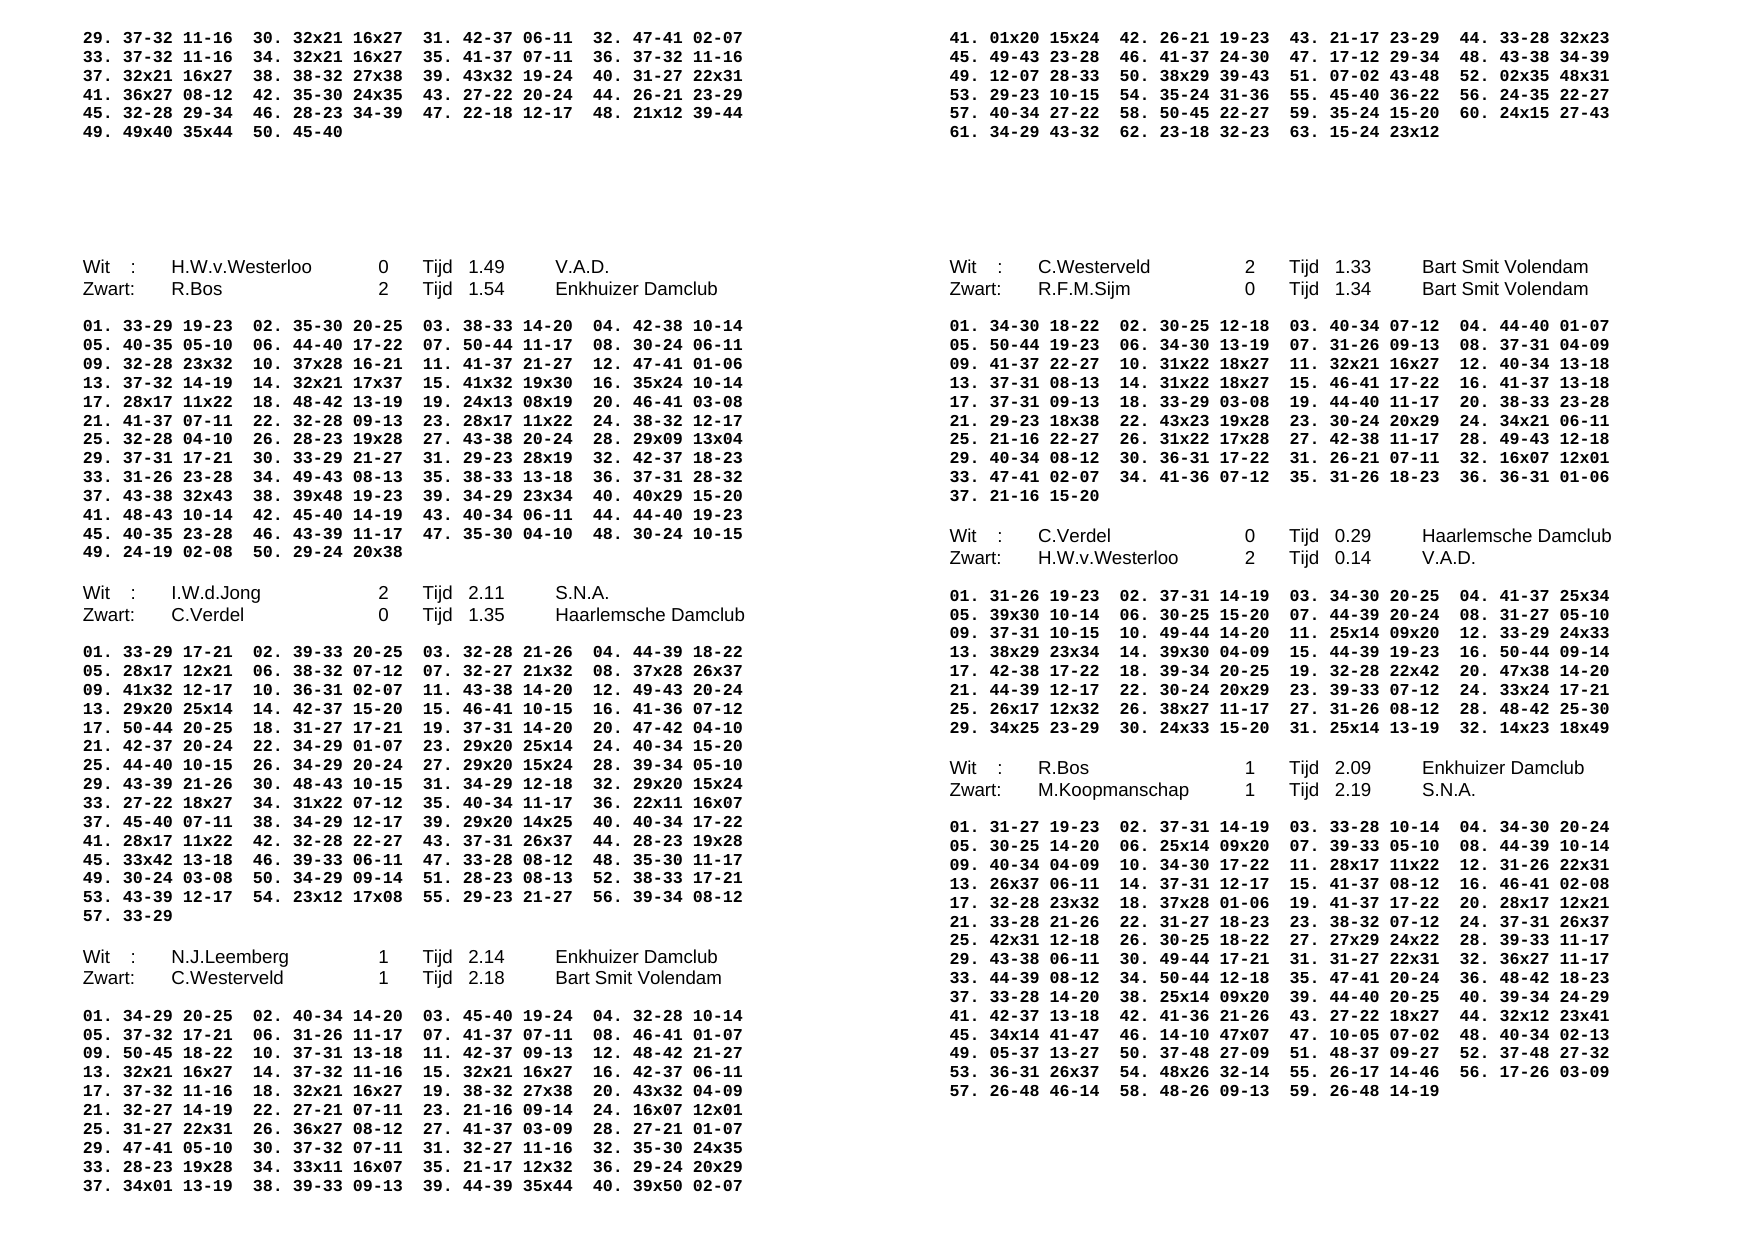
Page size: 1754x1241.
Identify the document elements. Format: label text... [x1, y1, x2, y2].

text 05. 50-44 19-23 06. 34-30 13-19 07. 31-26 09-13 08. 37-31 04-09 [949, 337, 1713, 356]
text 25. 26x17 12x32 26. 38x27 11-17 27. 31-26 08-12 28. 48-42 25-30 [949, 700, 1713, 719]
text 17. 32-28 23x32 18. 37x28 01-06 19. 41-37 17-22 20. 28x17 12x21 [949, 894, 1713, 913]
text 09. 41x32 12-17 10. 36-31 02-07 11. 43-38 14-20 12. 49-43 20-24 [83, 681, 846, 700]
text Zwart: C.Westerveld 1 Tijd 2.18 Bart Smit Volendam [83, 967, 846, 988]
text 41. 28x17 11x22 42. 32-28 22-27 43. 37-31 26x37 44. 28-23 19x28 [83, 832, 846, 851]
text 53. 29-23 10-15 54. 35-24 31-36 55. 45-40 36-22 56. 24-35 22-27 [949, 86, 1713, 105]
text 29. 43-39 21-26 30. 48-43 10-15 31. 34-29 12-18 32. 29x20 15x24 [83, 776, 846, 794]
text 17. 37-31 09-13 18. 33-29 03-08 19. 44-40 11-17 20. 38-33 23-28 [949, 393, 1713, 412]
text 05. 28x17 12x21 06. 38-32 07-12 07. 32-27 21x32 08. 37x28 26x37 [83, 663, 846, 681]
text 01. 31-27 19-23 02. 37-31 14-19 03. 33-28 10-14 04. 34-30 20-24 [949, 819, 1713, 838]
text 21. 44-39 12-17 22. 30-24 20x29 23. 39-33 07-12 24. 33x24 17-21 [949, 681, 1713, 700]
text Wit : C.Westerveld 2 Tijd 1.33 Bart Smit Volendam [949, 256, 1713, 277]
text 57. 33-29 [83, 908, 846, 927]
text 01. 33-29 19-23 02. 35-30 20-25 03. 38-33 14-20 04. 42-38 10-14 [83, 318, 846, 337]
text 57. 26-48 46-14 58. 48-26 09-13 59. 26-48 14-19 [949, 1083, 1713, 1102]
text 45. 34x14 41-47 46. 14-10 47x07 47. 10-05 07-02 48. 40-34 02-13 [949, 1026, 1713, 1045]
text 01. 34-29 20-25 02. 40-34 14-20 03. 45-40 19-24 04. 32-28 10-14 [83, 1007, 846, 1026]
text 05. 37-32 17-21 06. 31-26 11-17 07. 41-37 07-11 08. 46-41 01-07 [83, 1026, 846, 1045]
text Wit : I.W.d.Jong 2 Tijd 2.11 S.N.A. [83, 582, 846, 603]
text 09. 41-37 22-27 10. 31x22 18x27 11. 32x21 16x27 12. 40-34 13-18 [949, 356, 1713, 374]
text 13. 29x20 25x14 14. 42-37 15-20 15. 46-41 10-15 16. 41-36 07-12 [83, 700, 846, 719]
text 21. 42-37 20-24 22. 34-29 01-07 23. 29x20 25x14 24. 40-34 15-20 [83, 738, 846, 757]
text Zwart: C.Verdel 0 Tijd 1.35 Haarlemsche Damclub [83, 603, 846, 625]
text 13. 26x37 06-11 14. 37-31 12-17 15. 41-37 08-12 16. 46-41 02-08 [949, 875, 1713, 894]
text 05. 30-25 14-20 06. 25x14 09x20 07. 39-33 05-10 08. 44-39 10-14 [949, 838, 1713, 857]
text Zwart: R.Bos 2 Tijd 1.54 Enkhuizer Damclub [83, 277, 846, 299]
text 33. 37-32 11-16 34. 32x21 16x27 35. 41-37 07-11 36. 37-32 11-16 [83, 48, 846, 67]
text 33. 44-39 08-12 34. 50-44 12-18 35. 47-41 20-24 36. 48-42 18-23 [949, 970, 1713, 988]
text 37. 32x21 16x27 38. 38-32 27x38 39. 43x32 19-24 40. 31-27 22x31 [83, 67, 846, 86]
text 33. 28-23 19x28 34. 33x11 16x07 35. 21-17 12x32 36. 29-24 20x29 [83, 1158, 846, 1177]
text Wit : R.Bos 1 Tijd 2.09 Enkhuizer Damclub [949, 757, 1713, 778]
text 53. 36-31 26x37 54. 48x26 32-14 55. 26-17 14-46 56. 17-26 03-09 [949, 1064, 1713, 1083]
text Wit : N.J.Leemberg 1 Tijd 2.14 Enkhuizer Damclub [83, 945, 846, 967]
text 13. 37-32 14-19 14. 32x21 17x37 15. 41x32 19x30 16. 35x24 10-14 [83, 374, 846, 393]
text 21. 29-23 18x38 22. 43x23 19x28 23. 30-24 20x29 24. 34x21 06-11 [949, 412, 1713, 431]
text 29. 37-32 11-16 30. 32x21 16x27 31. 42-37 06-11 32. 47-41 02-07 [83, 29, 846, 48]
text 45. 33x42 13-18 46. 39-33 06-11 47. 33-28 08-12 48. 35-30 11-17 [83, 851, 846, 870]
text 49. 24-19 02-08 50. 29-24 20x38 [83, 544, 846, 563]
text 17. 37-32 11-16 18. 32x21 16x27 19. 38-32 27x38 20. 43x32 04-09 [83, 1083, 846, 1102]
text 17. 28x17 11x22 18. 48-42 13-19 19. 24x13 08x19 20. 46-41 03-08 [83, 393, 846, 412]
text 09. 40-34 04-09 10. 34-30 17-22 11. 28x17 11x22 12. 31-26 22x31 [949, 857, 1713, 875]
text 37. 43-38 32x43 38. 39x48 19-23 39. 34-29 23x34 40. 40x29 15-20 [83, 487, 846, 506]
text 49. 05-37 13-27 50. 37-48 27-09 51. 48-37 09-27 52. 37-48 27-32 [949, 1045, 1713, 1064]
text 29. 37-31 17-21 30. 33-29 21-27 31. 29-23 28x19 32. 42-37 18-23 [83, 450, 846, 469]
text 13. 32x21 16x27 14. 37-32 11-16 15. 32x21 16x27 16. 42-37 06-11 [83, 1064, 846, 1083]
text 01. 33-29 17-21 02. 39-33 20-25 03. 32-28 21-26 04. 44-39 18-22 [83, 644, 846, 663]
text 41. 48-43 10-14 42. 45-40 14-19 43. 40-34 06-11 44. 44-40 19-23 [83, 506, 846, 525]
text 49. 49x40 35x44 50. 45-40 [83, 124, 846, 143]
text 49. 12-07 28-33 50. 38x29 39-43 51. 07-02 43-48 52. 02x35 48x31 [949, 67, 1713, 86]
text 33. 31-26 23-28 34. 49-43 08-13 35. 38-33 13-18 36. 37-31 28-32 [83, 469, 846, 487]
text Zwart: H.W.v.Westerloo 2 Tijd 0.14 V.A.D. [949, 547, 1713, 568]
text 01. 34-30 18-22 02. 30-25 12-18 03. 40-34 07-12 04. 44-40 01-07 [949, 318, 1713, 337]
text 25. 42x31 12-18 26. 30-25 18-22 27. 27x29 24x22 28. 39-33 11-17 [949, 932, 1713, 951]
text 29. 47-41 05-10 30. 37-32 07-11 31. 32-27 11-16 32. 35-30 24x35 [83, 1139, 846, 1158]
text Wit : C.Verdel 0 Tijd 0.29 Haarlemsche Damclub [949, 525, 1713, 547]
text 41. 42-37 13-18 42. 41-36 21-26 43. 27-22 18x27 44. 32x12 23x41 [949, 1007, 1713, 1026]
text 33. 47-41 02-07 34. 41-36 07-12 35. 31-26 18-23 36. 36-31 01-06 [949, 469, 1713, 487]
text 29. 34x25 23-29 30. 24x33 15-20 31. 25x14 13-19 32. 14x23 18x49 [949, 719, 1713, 738]
text 49. 30-24 03-08 50. 34-29 09-14 51. 28-23 08-13 52. 38-33 17-21 [83, 870, 846, 889]
text 45. 40-35 23-28 46. 43-39 11-17 47. 35-30 04-10 48. 30-24 10-15 [83, 525, 846, 544]
text 21. 33-28 21-26 22. 31-27 18-23 23. 38-32 07-12 24. 37-31 26x37 [949, 913, 1713, 932]
text 13. 38x29 23x34 14. 39x30 04-09 15. 44-39 19-23 16. 50-44 09-14 [949, 644, 1713, 663]
text 05. 40-35 05-10 06. 44-40 17-22 07. 50-44 11-17 08. 30-24 06-11 [83, 337, 846, 356]
text 45. 49-43 23-28 46. 41-37 24-30 47. 17-12 29-34 48. 43-38 34-39 [949, 48, 1713, 67]
text 37. 33-28 14-20 38. 25x14 09x20 39. 44-40 20-25 40. 39-34 24-29 [949, 988, 1713, 1007]
text 17. 42-38 17-22 18. 39-34 20-25 19. 32-28 22x42 20. 47x38 14-20 [949, 663, 1713, 681]
text 53. 43-39 12-17 54. 23x12 17x08 55. 29-23 21-27 56. 39-34 08-12 [83, 889, 846, 908]
text 09. 32-28 23x32 10. 37x28 16-21 11. 41-37 21-27 12. 47-41 01-06 [83, 356, 846, 374]
text 41. 36x27 08-12 42. 35-30 24x35 43. 27-22 20-24 44. 26-21 23-29 [83, 86, 846, 105]
text 21. 32-27 14-19 22. 27-21 07-11 23. 21-16 09-14 24. 16x07 12x01 [83, 1102, 846, 1121]
text Wit : H.W.v.Westerloo 0 Tijd 1.49 V.A.D. [83, 256, 846, 277]
text Zwart: R.F.M.Sijm 0 Tijd 1.34 Bart Smit Volendam [949, 277, 1713, 299]
text 01. 31-26 19-23 02. 37-31 14-19 03. 34-30 20-25 04. 41-37 25x34 [949, 587, 1713, 606]
text 25. 21-16 22-27 26. 31x22 17x28 27. 42-38 11-17 28. 49-43 12-18 [949, 431, 1713, 450]
text 29. 43-38 06-11 30. 49-44 17-21 31. 31-27 22x31 32. 36x27 11-17 [949, 951, 1713, 970]
text 25. 31-27 22x31 26. 36x27 08-12 27. 41-37 03-09 28. 27-21 01-07 [83, 1121, 846, 1139]
text 09. 50-45 18-22 10. 37-31 13-18 11. 42-37 09-13 12. 48-42 21-27 [83, 1045, 846, 1064]
text Zwart: M.Koopmanschap 1 Tijd 2.19 S.N.A. [949, 778, 1713, 800]
text 25. 44-40 10-15 26. 34-29 20-24 27. 29x20 15x24 28. 39-34 05-10 [83, 757, 846, 776]
text 21. 41-37 07-11 22. 32-28 09-13 23. 28x17 11x22 24. 38-32 12-17 [83, 412, 846, 431]
text 41. 01x20 15x24 42. 26-21 19-23 43. 21-17 23-29 44. 33-28 32x23 [949, 29, 1713, 48]
text 25. 32-28 04-10 26. 28-23 19x28 27. 43-38 20-24 28. 29x09 13x04 [83, 431, 846, 450]
text 09. 37-31 10-15 10. 49-44 14-20 11. 25x14 09x20 12. 33-29 24x33 [949, 625, 1713, 644]
text 45. 32-28 29-34 46. 28-23 34-39 47. 22-18 12-17 48. 21x12 39-44 [83, 105, 846, 124]
text 37. 34x01 13-19 38. 39-33 09-13 39. 44-39 35x44 40. 39x50 02-07 [83, 1177, 846, 1196]
text 29. 40-34 08-12 30. 36-31 17-22 31. 26-21 07-11 32. 16x07 12x01 [949, 450, 1713, 469]
text 33. 27-22 18x27 34. 31x22 07-12 35. 40-34 11-17 36. 22x11 16x07 [83, 794, 846, 813]
text 37. 21-16 15-20 [949, 487, 1713, 506]
text 57. 40-34 27-22 58. 50-45 22-27 59. 35-24 15-20 60. 24x15 27-43 [949, 105, 1713, 124]
text 05. 39x30 10-14 06. 30-25 15-20 07. 44-39 20-24 08. 31-27 05-10 [949, 606, 1713, 625]
text 17. 50-44 20-25 18. 31-27 17-21 19. 37-31 14-20 20. 47-42 04-10 [83, 719, 846, 738]
text 61. 34-29 43-32 62. 23-18 32-23 63. 15-24 23x12 [949, 124, 1713, 143]
text 13. 37-31 08-13 14. 31x22 18x27 15. 46-41 17-22 16. 41-37 13-18 [949, 374, 1713, 393]
text 37. 45-40 07-11 38. 34-29 12-17 39. 29x20 14x25 40. 40-34 17-22 [83, 813, 846, 832]
